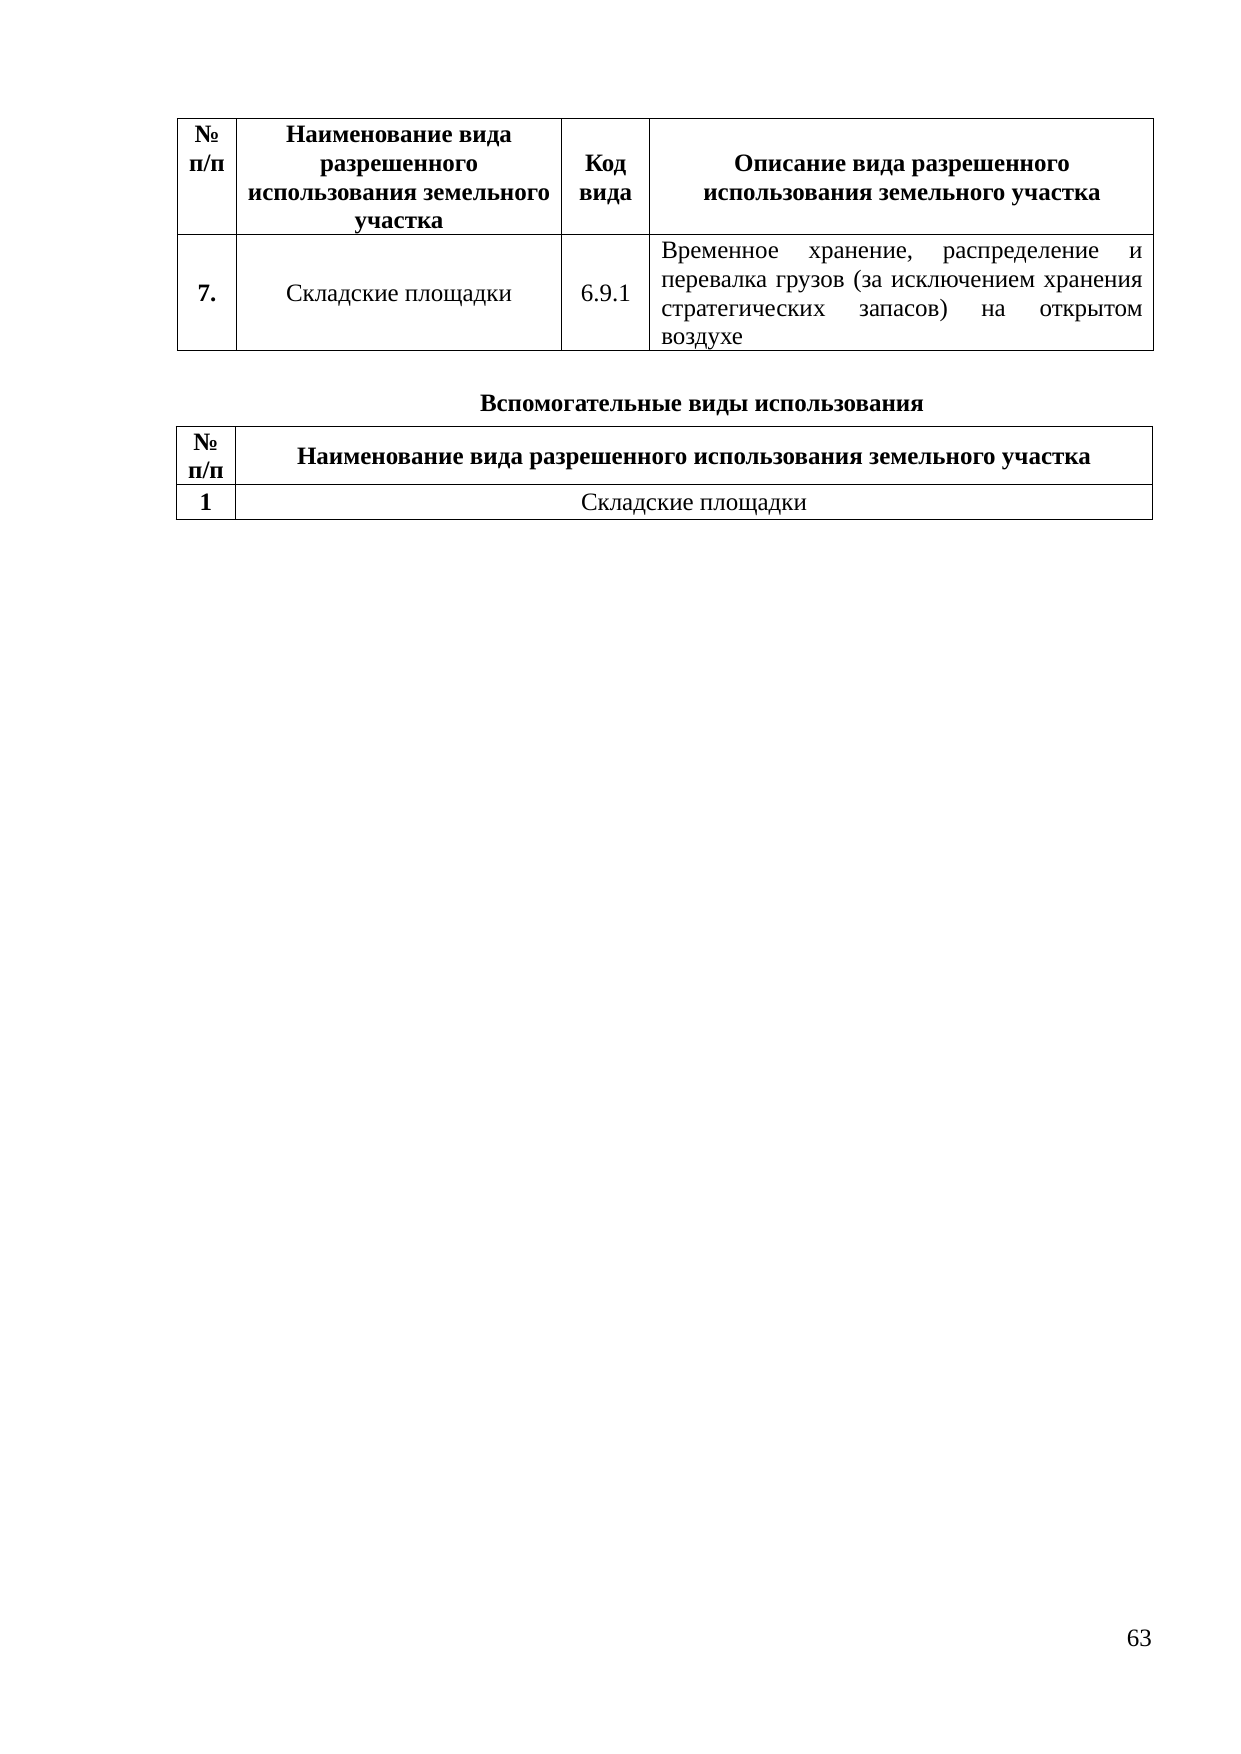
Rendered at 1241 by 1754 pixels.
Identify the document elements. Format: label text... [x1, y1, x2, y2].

table_cell Складские площадки [237, 235, 561, 350]
table_header Код вида [562, 119, 649, 234]
table_cell 6.9.1 [562, 235, 649, 350]
table_header Описание вида разрешенного использования земельного участка [650, 119, 1153, 234]
text Вспомогательные виды использования [252, 388, 1152, 417]
table_header Наименование вида разрешенного использования земельного участка [237, 119, 561, 234]
table_header Наименование вида разрешенного использования земельного участка [236, 427, 1152, 484]
table_header № п/п [178, 119, 236, 234]
table_cell Временное хранение, распределение и перевалка грузов (за исключением хранения стратегических запасов) на открытом воздухе [650, 235, 1153, 350]
table_header № п/п [177, 427, 235, 484]
table_cell 7. [178, 235, 236, 350]
table_cell 1 [177, 485, 235, 518]
table_cell Складские площадки [236, 485, 1152, 518]
